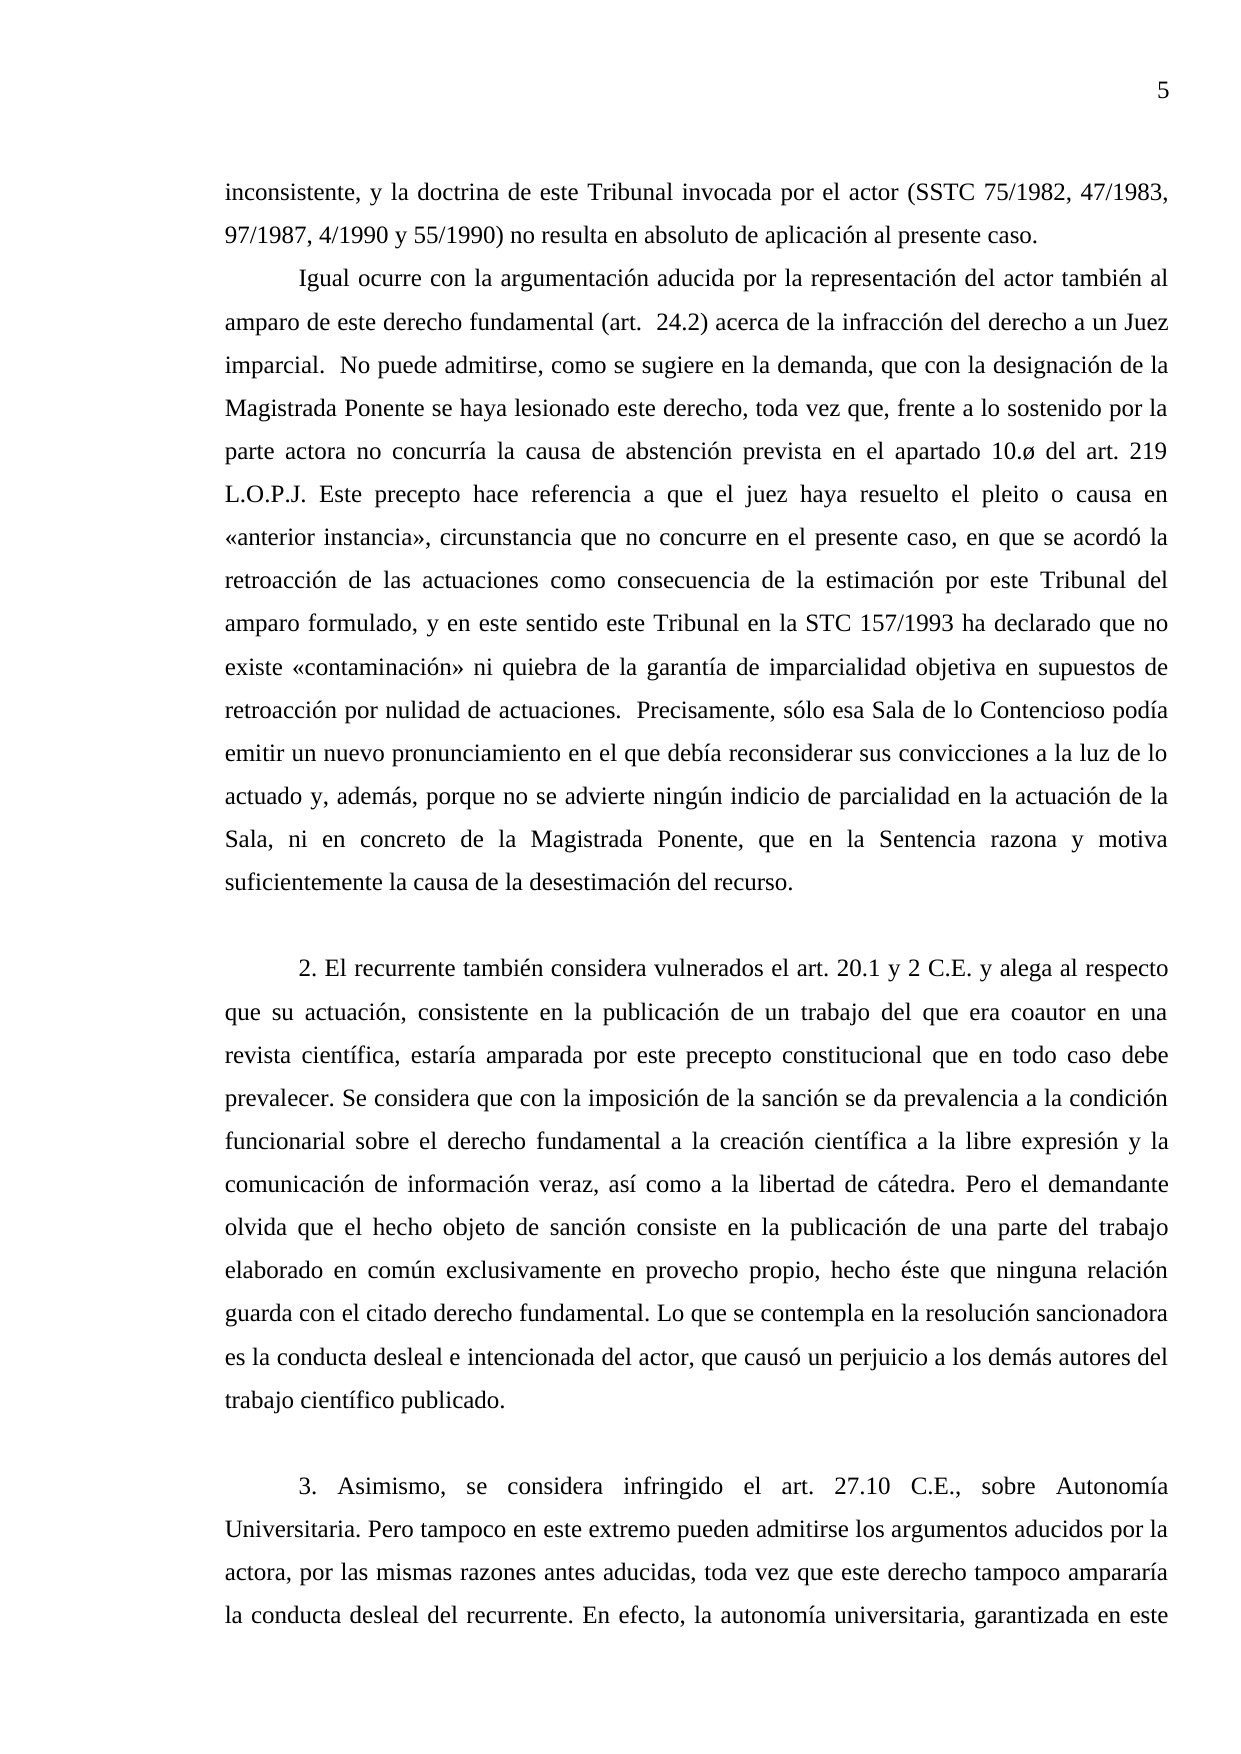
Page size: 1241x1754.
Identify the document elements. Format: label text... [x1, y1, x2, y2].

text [224, 177, 1169, 249]
text Igual ocurre con la argumentación aducida por la representación del actor también al amparo de este derecho fundamental (art. 24.2) acerca de la infracción del derecho a un Juez imparcial. No puede admitirse, como se sugiere en la demanda, que con la designación de la Magistrada Ponente se haya lesionado este derecho, toda vez que, frente a lo sostenido por la parte actora no concurría la causa de abstención prevista en el apartado 10.ø del art. 219 L.O.P.J. Este precepto hace referencia a que el juez haya resuelto el pleito o causa en «anterior instancia», circunstancia que no concurre en el presente caso, en que se acordó la retroacción de las actuaciones como consecuencia de la estimación por este Tribunal del amparo formulado, y en este sentido este Tribunal en la STC 157/1993 ha declarado que no existe «contaminación» ni quiebra de la garantía de imparcialidad objetiva en supuestos de retroacción por nulidad de actuaciones. Precisamente, sólo esa Sala de lo Contencioso podía emitir un nuevo pronunciamiento en el que debía reconsiderar sus convicciones a la luz de lo actuado y, además, porque no se advierte ningún indicio de parcialidad en la actuación de la Sala, ni en concreto de la Magistrada Ponente, que en la Sentencia razona y motiva suficientemente la causa de la desestimación del recurso. [224, 263, 1169, 896]
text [224, 1471, 1169, 1629]
text 2. El recurrente también considera vulnerados el art. 20.1 y 2 C.E. y alega al respecto que su actuación, consistente en la publicación de un trabajo del que era coautor en una revista científica, estaría amparada por este precepto constitucional que en todo caso debe prevalecer. Se considera que con la imposición de la sanción se da prevalencia a la condición funcionarial sobre el derecho fundamental a la creación científica a la libre expresión y la comunicación de información veraz, así como a la libertad de cátedra. Pero el demandante olvida que el hecho objeto de sanción consiste en la publicación de una parte del trabajo elaborado en común exclusivamente en provecho propio, hecho éste que ninguna relación guarda con el citado derecho fundamental. Lo que se contempla en la resolución sancionadora es la conducta desleal e intencionada del actor, que causó un perjuicio a los demás autores del trabajo científico publicado. [224, 953, 1169, 1413]
